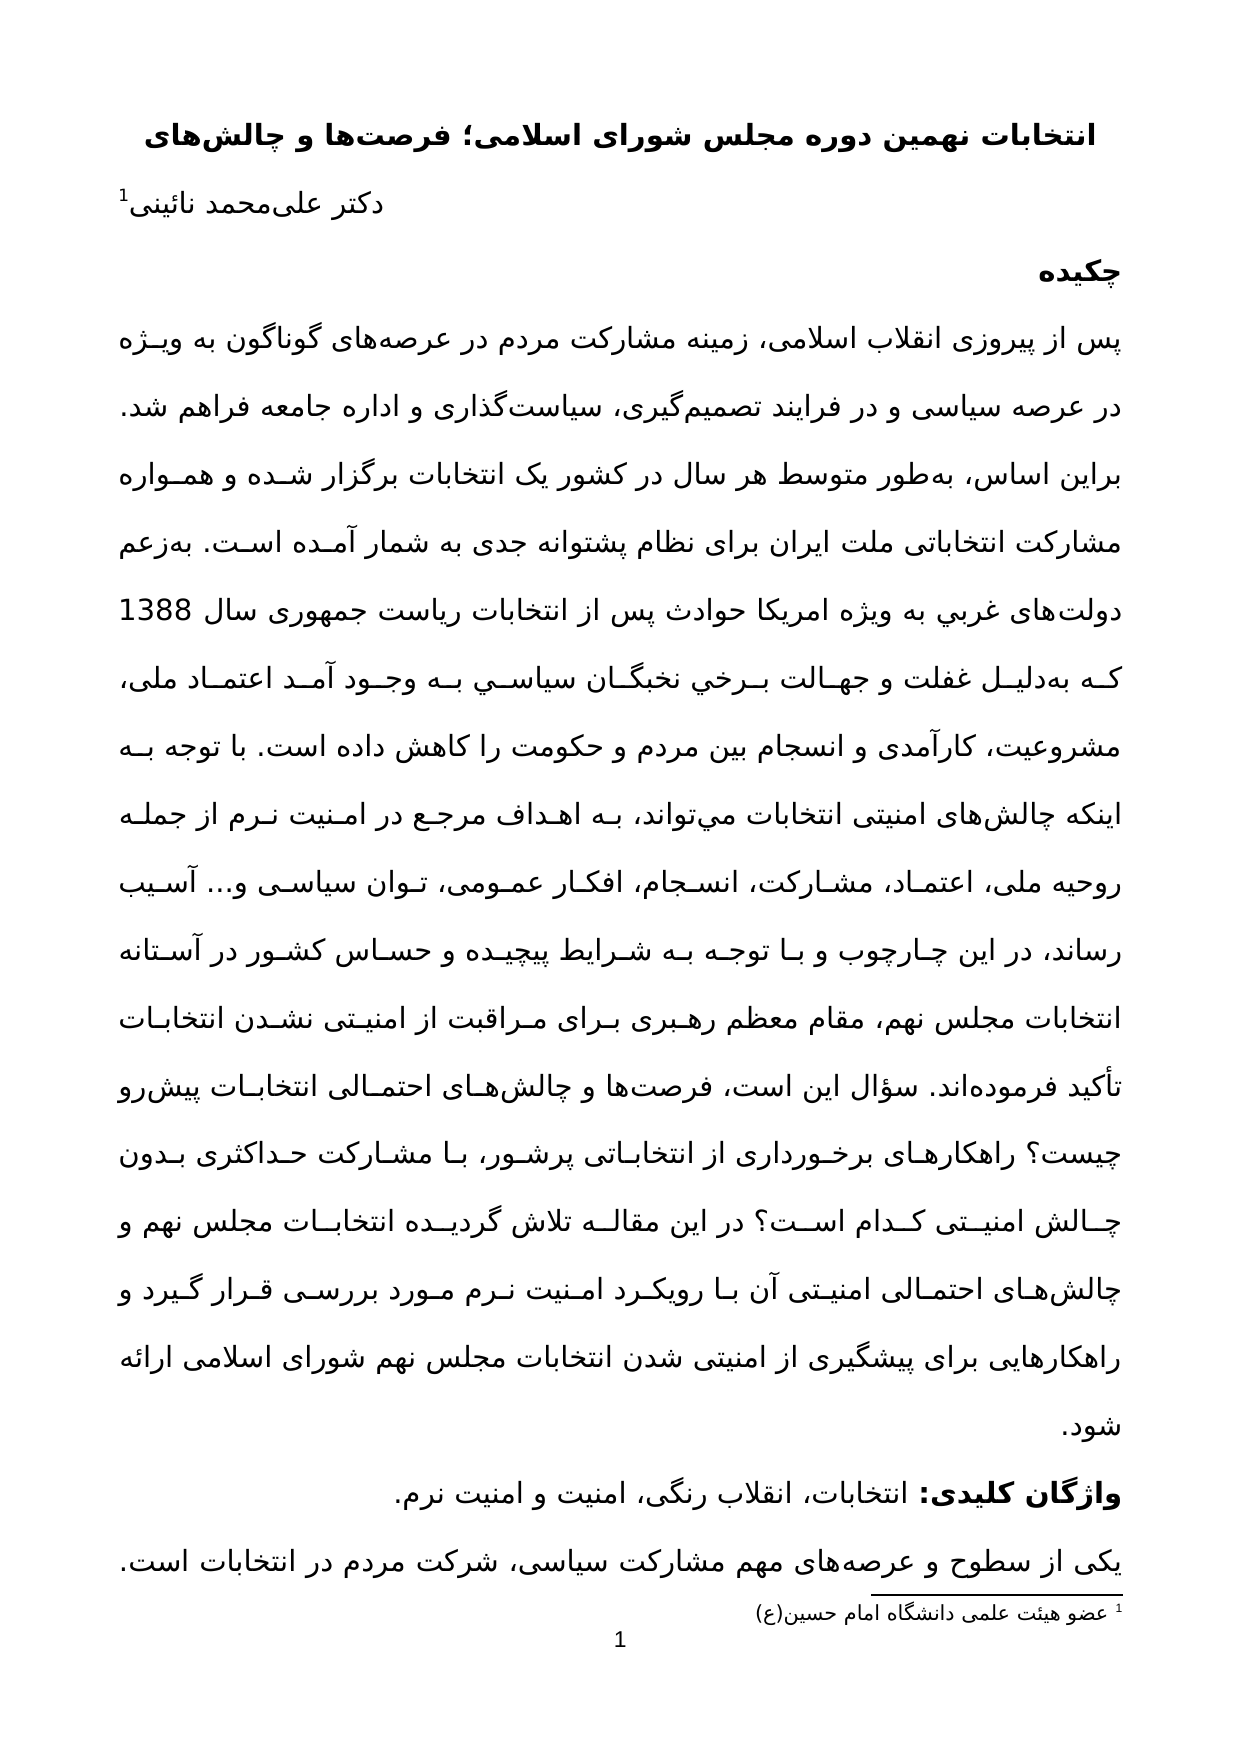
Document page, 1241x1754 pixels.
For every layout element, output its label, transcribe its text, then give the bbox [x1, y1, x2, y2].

text پس از پیروزی انقلاب اسلامی، زمینه مشارکت مردم در عرصه‌های گوناگون به ویژه در عرصه سیاسی و در فرایند تصمیم‌گیری، سیاست‌گذاری و اداره جامعه فراهم شد. براین اساس، به‌طور متوسط هر سال در کشور یک انتخابات برگزار شده و همواره مشارکت انتخاباتی ملت‌ ایران برای نظام پشتوانه جدی به شمار آمده است. به‌زعم دولت‌های غربي به ویژه امریکا حوادث پس از انتخابات ریاست جمهوری سال 1388 که به‌دلیل غفلت و جهالت برخي نخبگان سياسي به وجود آمد اعتماد ملی، مشروعیت، کارآمدی و انسجام بين مردم و حكومت را کاهش داده است. با توجه به ‌اینکه چالش‌های امنیتی انتخابات مي‌تواند، به اهداف مرجع در امنیت نرم از جمله روحیه ملی، اعتماد، مشارکت، انسجام، افکار عمومی، توان سیاسی و... آسيب رساند، در‌ این چارچوب و با توجه به شرایط پیچیده و حساس کشور در آستانه انتخابات مجلس نهم، مقام معظم رهبری برای مراقبت از امنیتی نشدن انتخابات تأکید فرموده‌اند. سؤال ‌این است، فرصت‌ها و چالش‌های احتمالی انتخابات پیش‌رو چیست؟ راهکارهای برخورداری از انتخاباتی پرشور، با مشارکت حداکثری بدون چالش امنیتی کدام است؟ در ‌این مقاله تلاش گردیده انتخابات مجلس نهم و چالش‌های احتمالی امنیتی آن با رویکرد امنیت نرم مورد بررسی قرار گیرد و راهکارهایی برای پیشگیری از امنیتی شدن انتخابات مجلس نهم شورای اسلامی ‌ارائه شود. [118, 322, 1122, 1442]
text انتخابات نهمین دوره مجلس شورای اسلامی؛ فرصت‌ها و چالش‌های [118, 118, 1122, 152]
text چکیده [118, 254, 1122, 288]
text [118, 1544, 1122, 1578]
text واژگان کلیدی: انتخابات، انقلاب رنگی، امنیت و امنیت نرم. [118, 1476, 1122, 1510]
text دکتر علی‌محمد نائینی [118, 186, 1122, 220]
